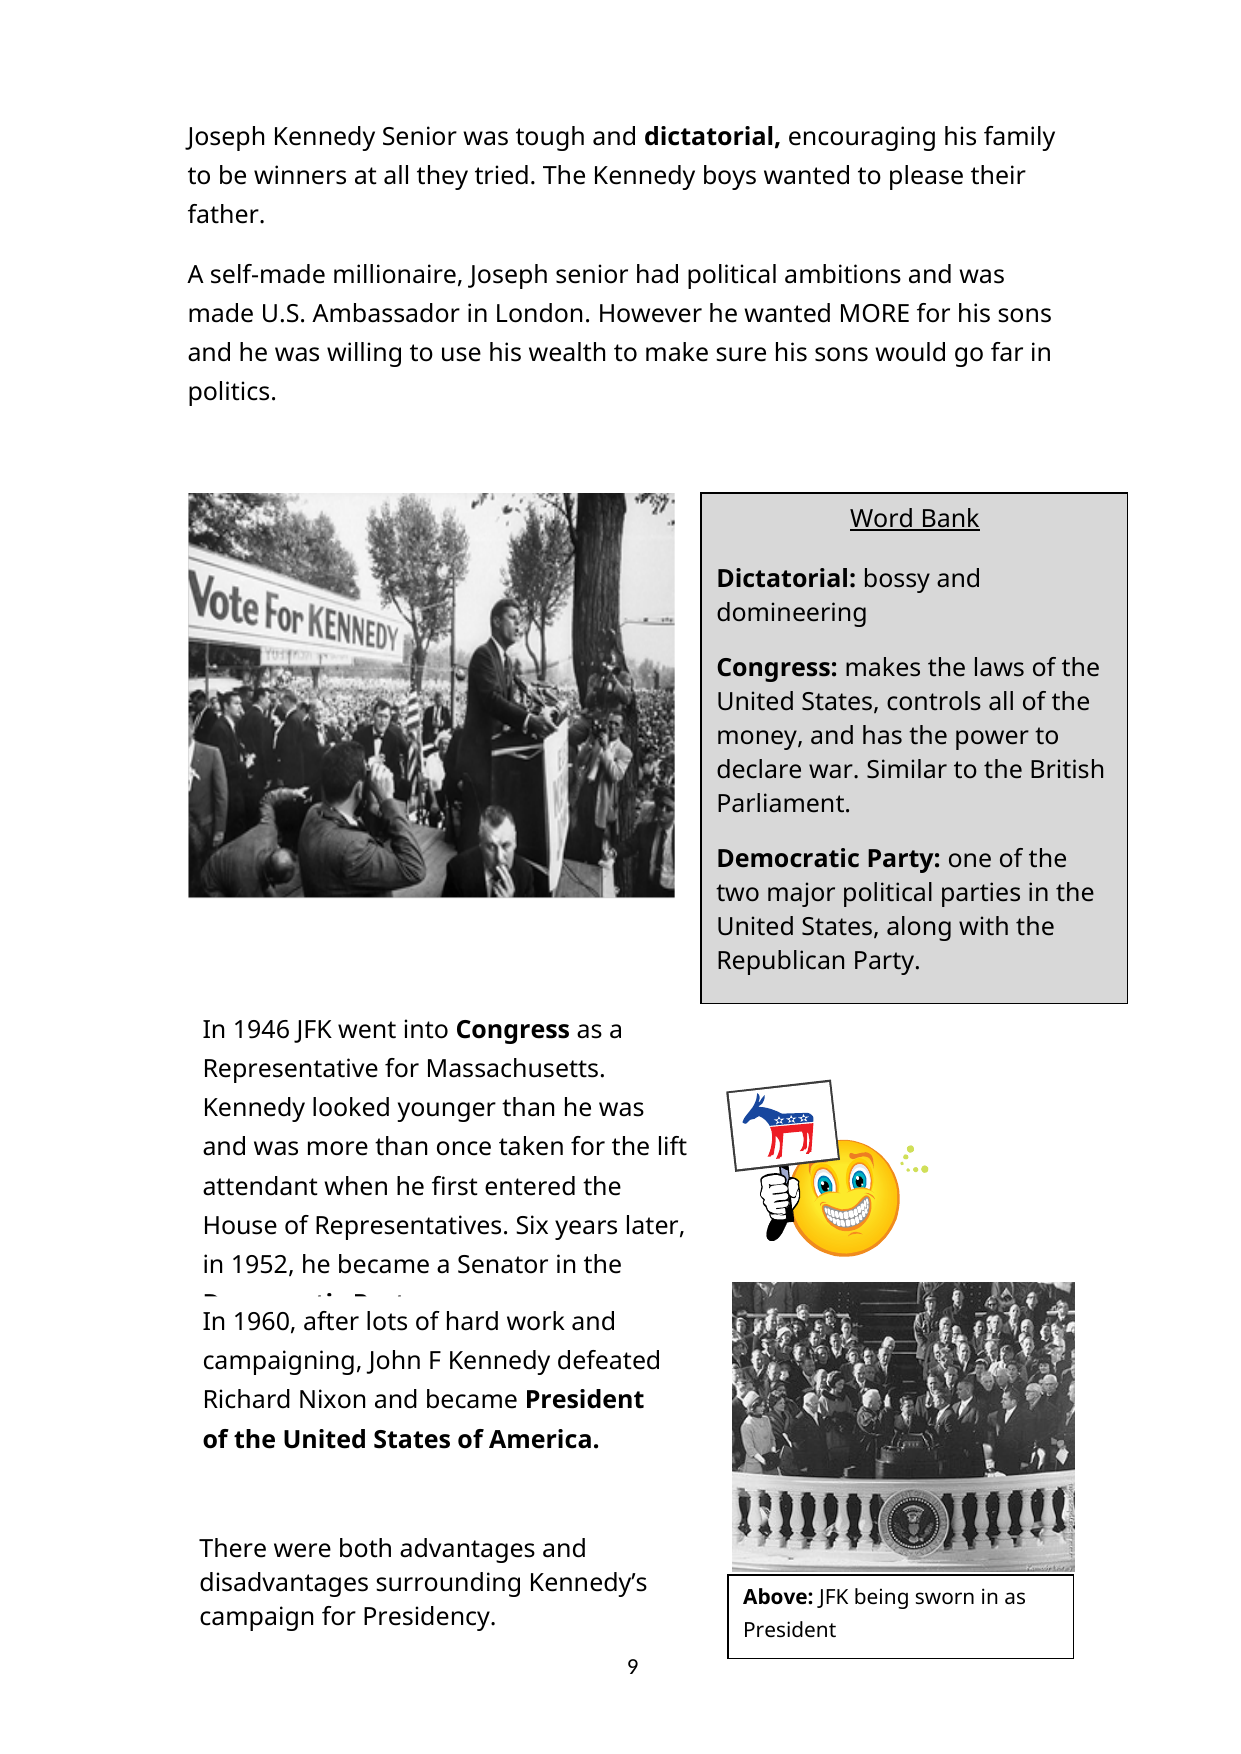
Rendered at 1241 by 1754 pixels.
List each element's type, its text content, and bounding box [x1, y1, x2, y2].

picture [731, 1282, 1075, 1570]
text A self-made millionaire, Joseph senior had political ambitions and was made U.S. Ambassador in London. However he wanted MORE for his sons and he was willing to use his wealth to make sure his sons would go far in politics. [187, 256, 1078, 408]
picture [187, 493, 675, 900]
text Joseph Kennedy Senior was tough and dictatorial, encouraging his family to be winners at all they tried. The Kennedy boys wanted to please their father. [187, 118, 1078, 231]
